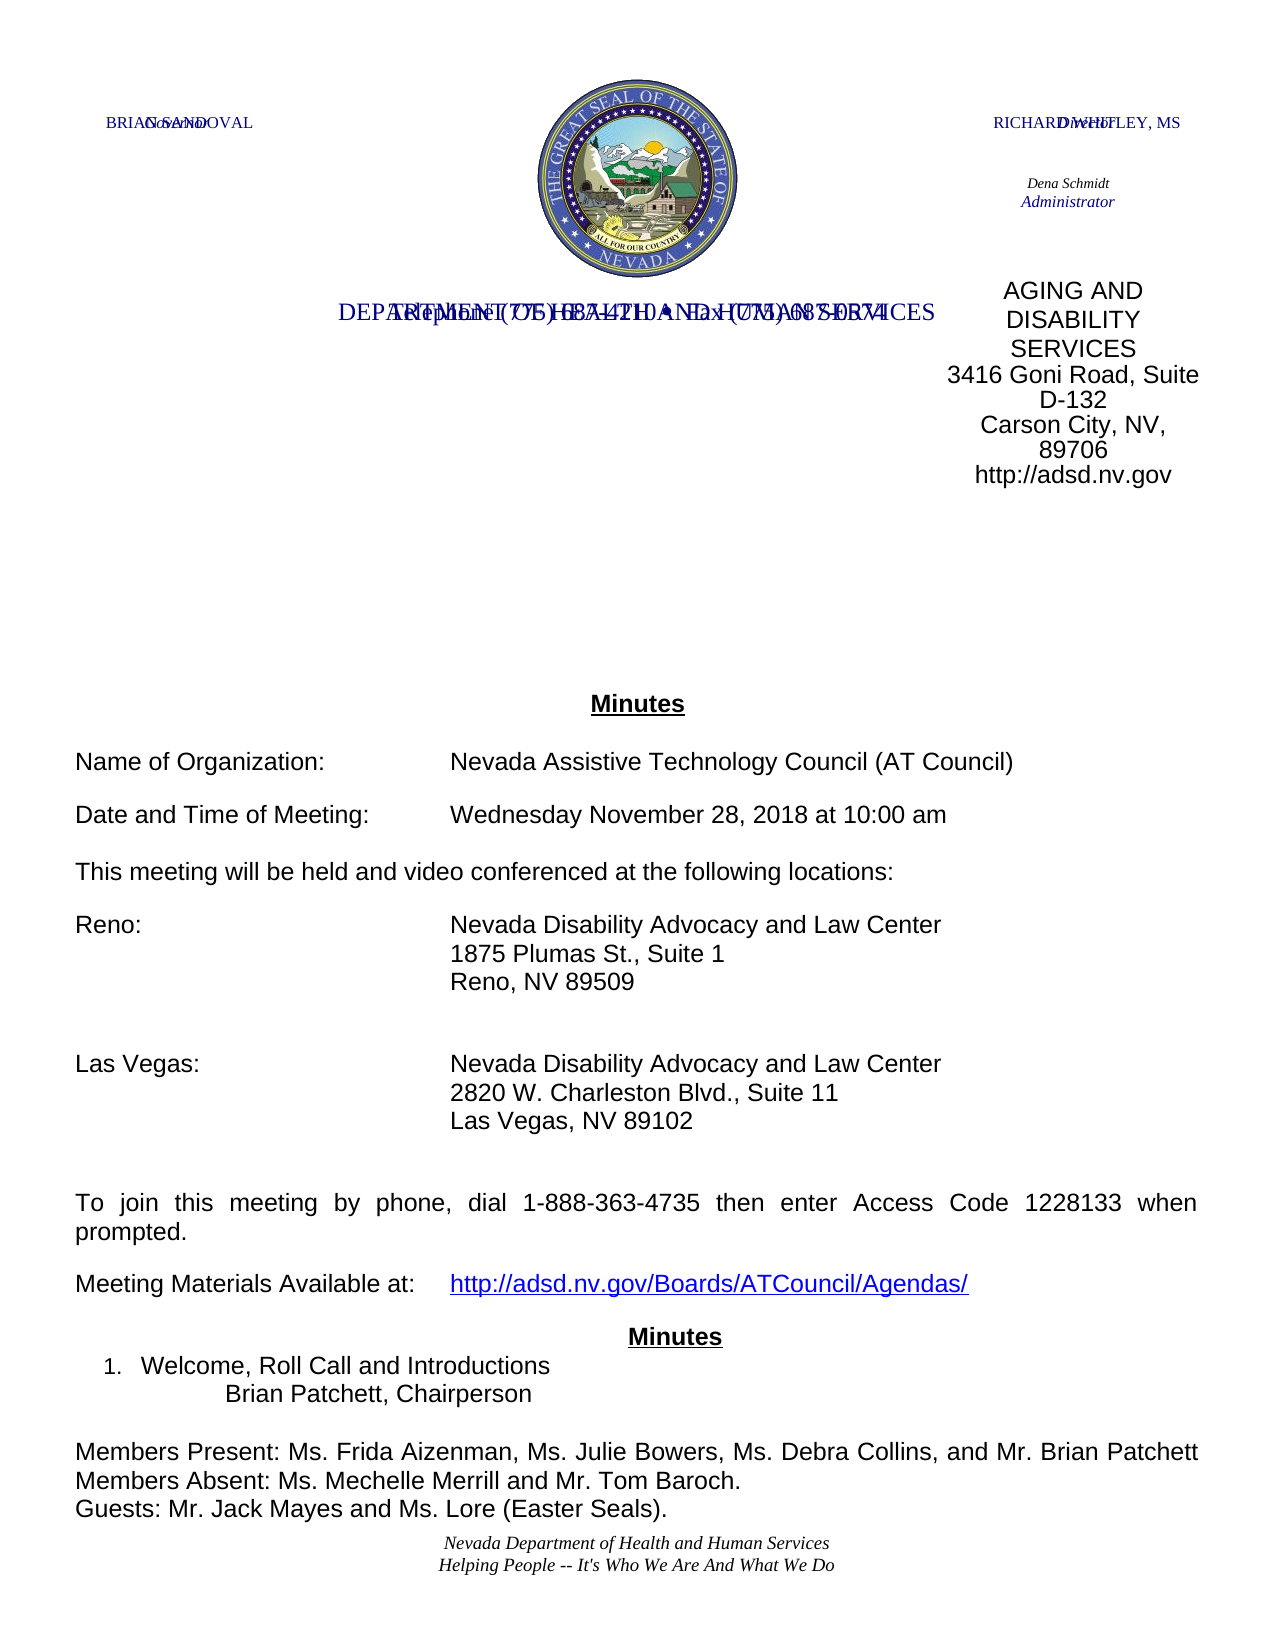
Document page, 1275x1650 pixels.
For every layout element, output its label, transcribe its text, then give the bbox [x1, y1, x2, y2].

text Minutes [75, 689, 1200, 718]
text Las Vegas: Nevada Disability Advocacy and Law Center [75, 1049, 1200, 1077]
picture [532, 75, 743, 282]
text Date and Time of Meeting: Wednesday November 28, 2018 at 10:00 am [75, 799, 1200, 828]
text Members Present: Ms. Frida Aizenman, Ms. Julie Bowers, Ms. Debra Collins, and Mr. Brian Patchett Members Absent: Ms. Mechelle Merrill and Mr. Tom Baroch. [75, 1437, 1200, 1494]
text 1875 Plumas St., Suite 1 [75, 938, 1200, 967]
text Las Vegas, NV 89102 [75, 1106, 1200, 1135]
text Reno: Nevada Disability Advocacy and Law Center [75, 910, 1200, 938]
text To join this meeting by phone, dial 1-888-363-4735 then enter Access Code 1228133 when prompted. [75, 1188, 1200, 1245]
text Name of Organization: Nevada Assistive Technology Council (AT Council) [75, 747, 1200, 776]
text Minutes [150, 1322, 1200, 1351]
text Meeting Materials Available at: http://adsd.nv.gov/Boards/ATCouncil/Agendas/ [75, 1269, 1200, 1298]
text Brian Patchett, Chairperson [150, 1379, 1200, 1408]
list Welcome, Roll Call and Introductions [103, 1351, 1200, 1379]
text This meeting will be held and video conferenced at the following locations: [75, 857, 1200, 886]
text Director [975, 113, 1199, 132]
text 2820 W. Charleston Blvd., Suite 11 [75, 1077, 1200, 1106]
text Governor [83, 113, 271, 132]
text Telephone Fax [327, 301, 946, 326]
text Reno, NV 89509 [75, 967, 1200, 996]
text Guests: Mr. Jack Mayes and Ms. Lore (Easter Seals). [75, 1494, 1200, 1523]
